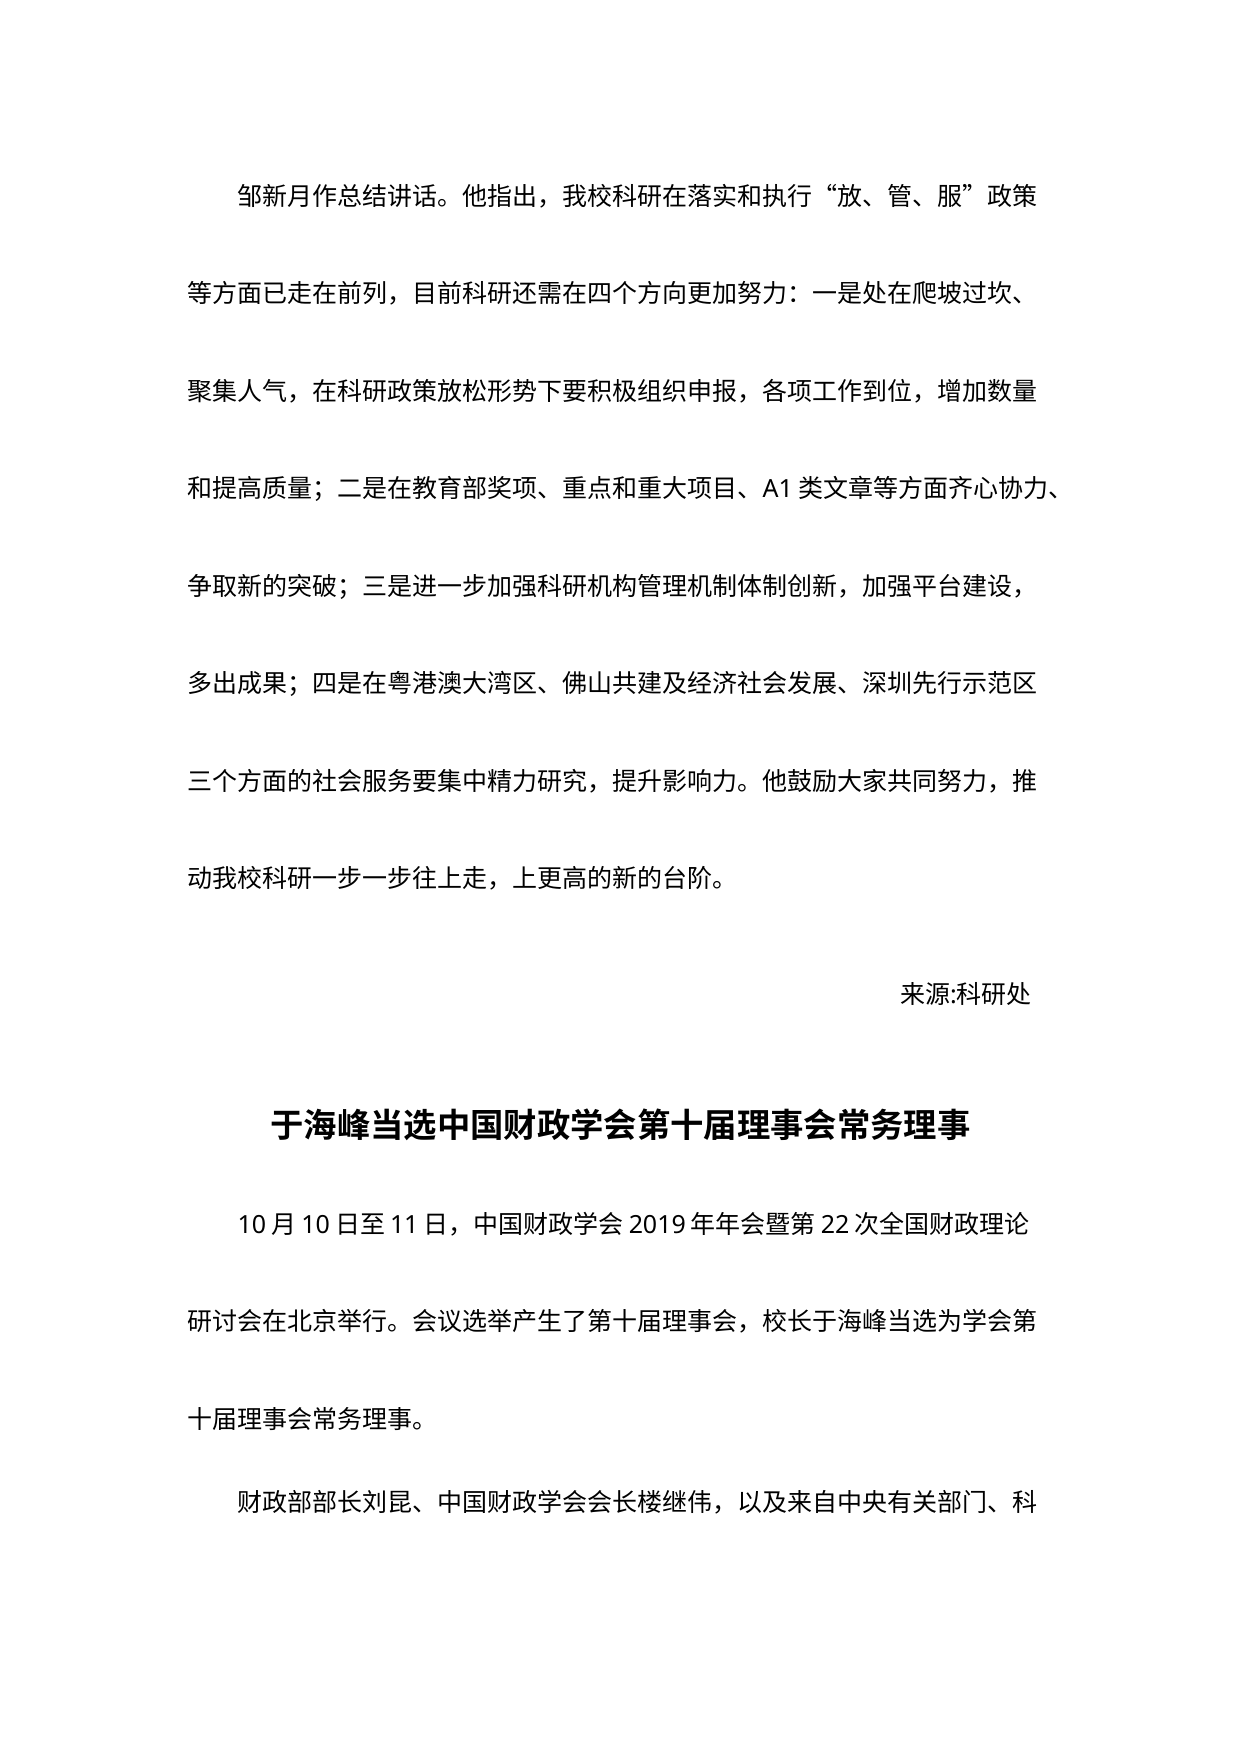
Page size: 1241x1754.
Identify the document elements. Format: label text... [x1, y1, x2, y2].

text 来源:科研处 [187, 960, 1053, 1025]
text 10月10日至11日，中国财政学会2019年年会暨第22次全国财政理论研讨会在北京举行。会议选举产生了第十届理事会，校长于海峰当选为学会第十届理事会常务理事。 [187, 1190, 1053, 1450]
subtitle 于海峰当选中国财政学会第十届理事会常务理事 [187, 1090, 1053, 1155]
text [187, 1468, 1053, 1533]
text 邹新月作总结讲话。他指出，我校科研在落实和执行“放、管、服”政策等方面已走在前列，目前科研还需在四个方向更加努力：一是处在爬坡过坎、聚集人气，在科研政策放松形势下要积极组织申报，各项工作到位，增加数量和提高质量；二是在教育部奖项、重点和重大项目、A1类文章等方面齐心协力、争取新的突破；三是进一步加强科研机构管理机制体制创新，加强平台建设，多出成果；四是在粤港澳大湾区、佛山共建及经济社会发展、深圳先行示范区三个方面的社会服务要集中精力研究，提升影响力。他鼓励大家共同努力，推动我校科研一步一步往上走，上更高的新的台阶。 [187, 162, 1053, 909]
